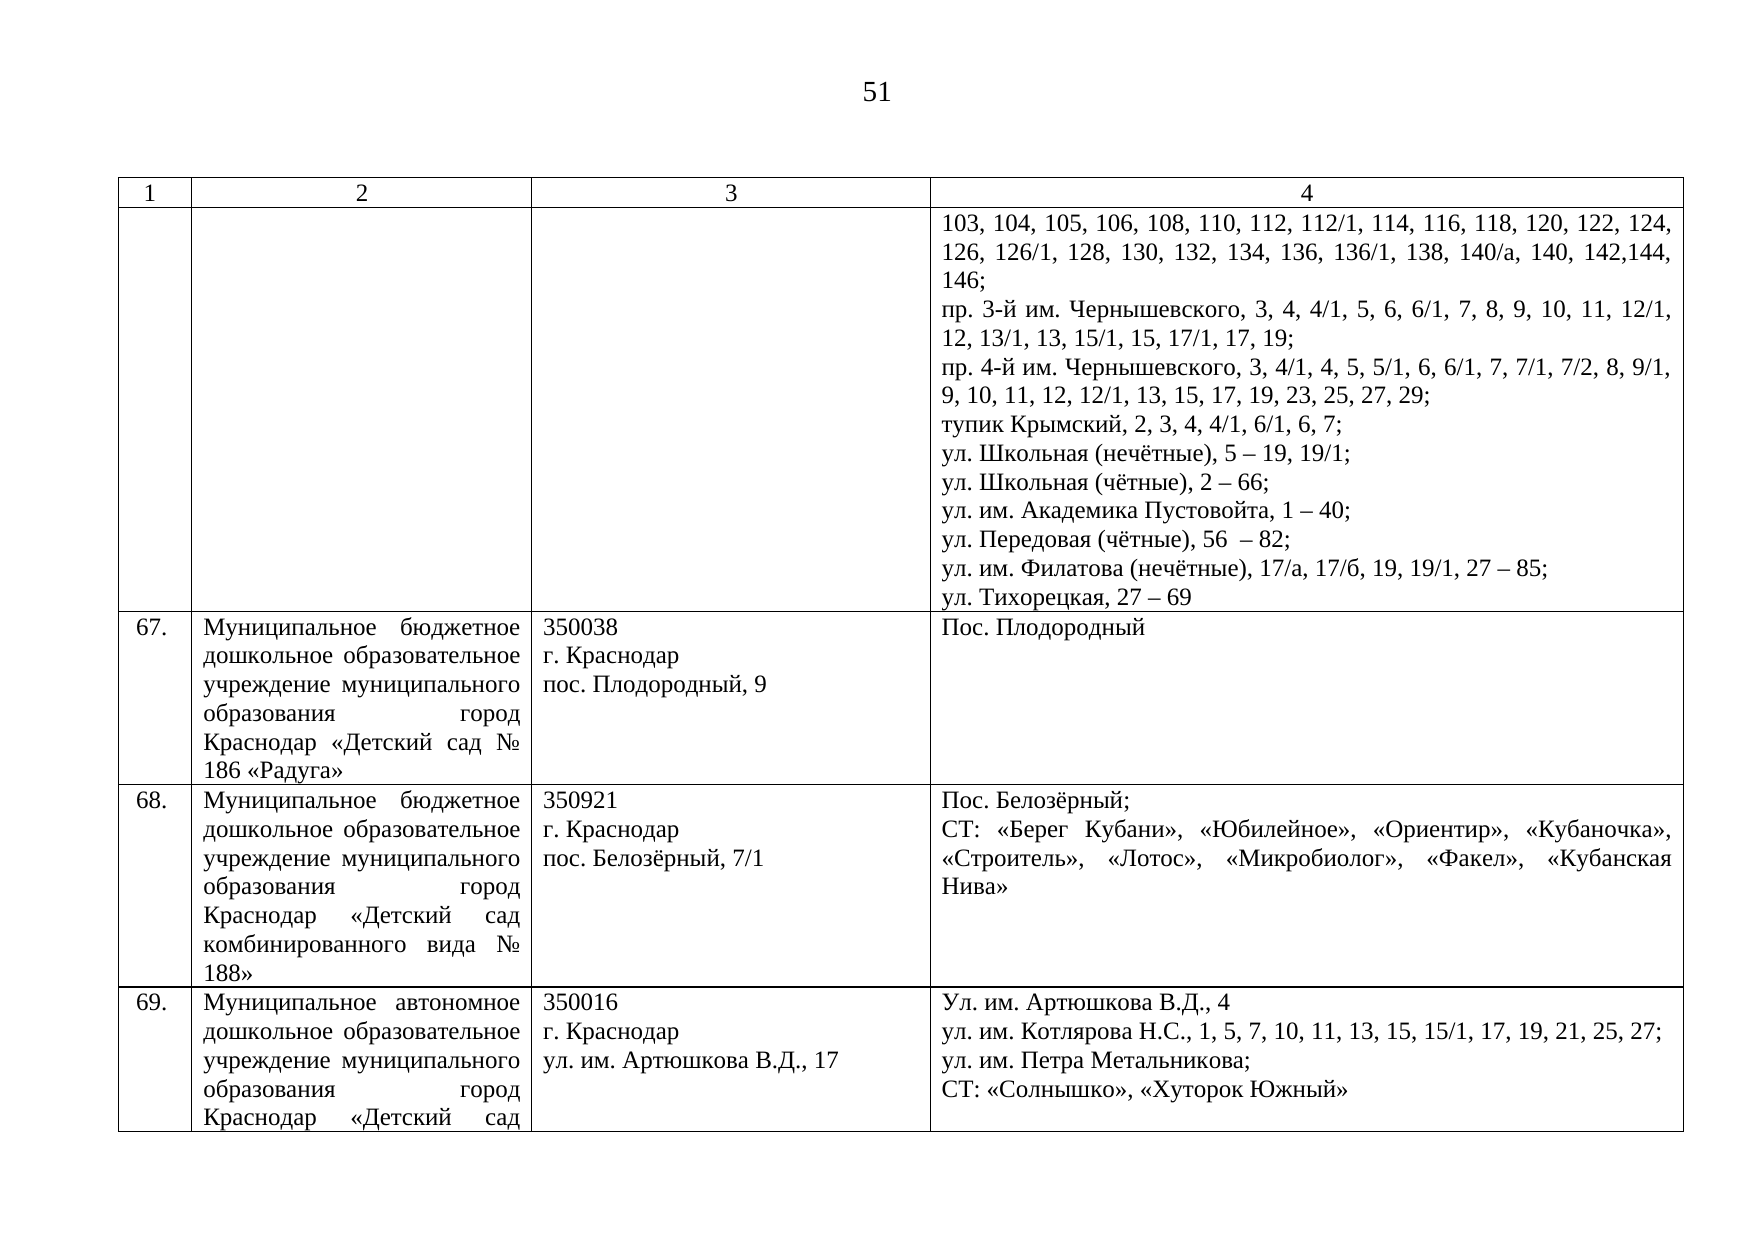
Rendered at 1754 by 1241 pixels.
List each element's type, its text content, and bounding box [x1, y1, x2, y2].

table_cell Муниципальное бюджетное дошкольное образовательное учреждение муниципального образования город Краснодар «Детский сад комбинированного вида № 188» [192, 785, 531, 986]
table_cell [119, 208, 191, 611]
table_header 3 [532, 178, 930, 207]
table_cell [192, 208, 531, 611]
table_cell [931, 988, 1683, 1131]
table_cell Пос. Белозёрный; СТ: «Берег Кубани», «Юбилейное», «Ориентир», «Кубаночка», «Строитель», «Лотос», «Микробиолог», «Факел», «Кубанская Нива» [931, 785, 1683, 986]
table_cell Муниципальное бюджетное дошкольное образовательное учреждение муниципального образования город Краснодар «Детский сад № 186 «Радуга» [192, 612, 531, 784]
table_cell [192, 988, 531, 1131]
table_header 4 [931, 178, 1683, 207]
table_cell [532, 988, 930, 1131]
table_header 2 [192, 178, 531, 207]
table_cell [532, 208, 930, 611]
table_cell [119, 785, 191, 986]
table_cell 350921 г. Краснодар пос. Белозёрный, 7/1 [532, 785, 930, 986]
table_header 1 [119, 178, 191, 207]
table_cell [119, 612, 191, 784]
table_cell 350038 г. Краснодар пос. Плодородный, 9 [532, 612, 930, 784]
table_cell Пос. Плодородный [931, 612, 1683, 784]
table_cell [119, 988, 191, 1131]
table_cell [931, 208, 1683, 611]
